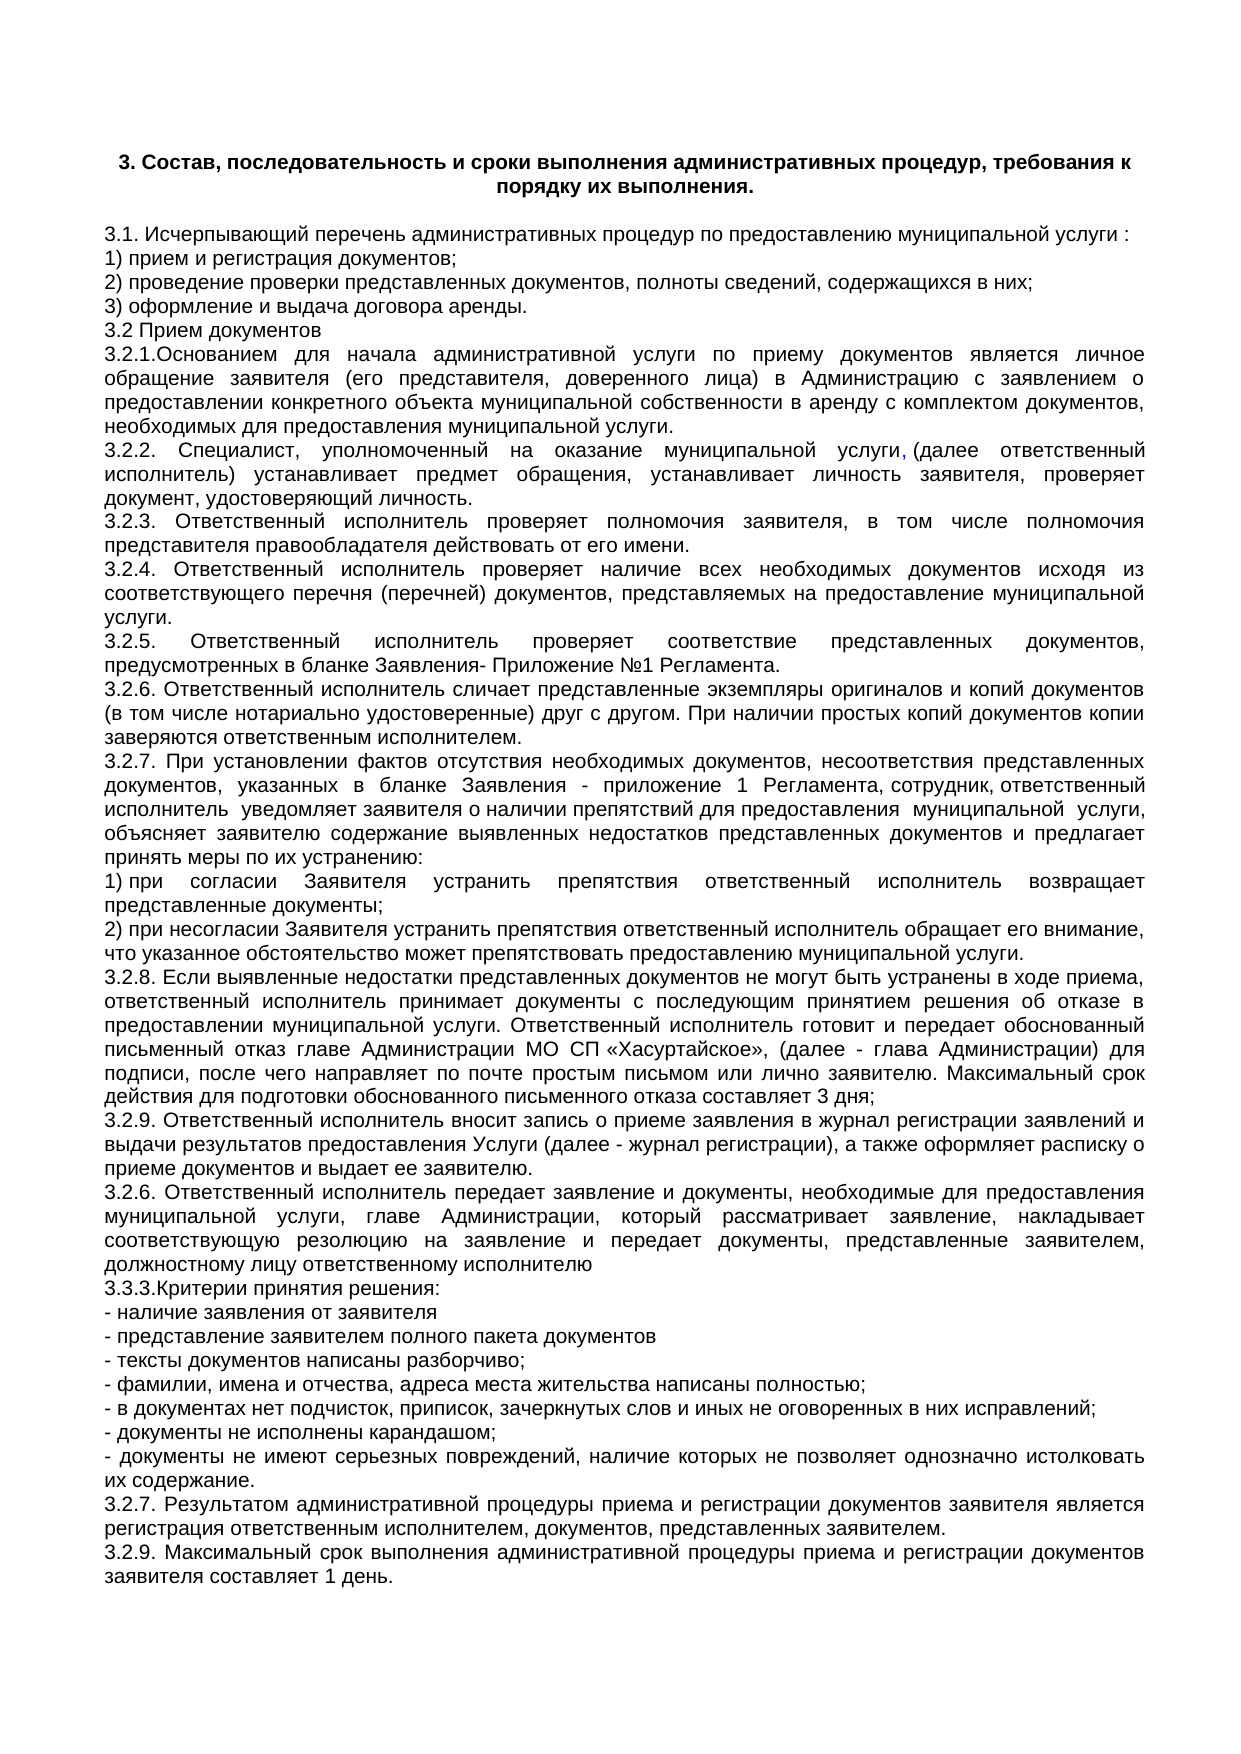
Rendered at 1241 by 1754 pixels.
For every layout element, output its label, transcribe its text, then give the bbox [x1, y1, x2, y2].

text 3.2.4. Ответственный исполнитель проверяет наличие всех необходимых документов исходя из соответствующего перечня (перечней) документов, представляемых на предоставление муниципальной услуги. [104, 557, 1146, 629]
text 3.2.8. Если выявленные недостатки представленных документов не могут быть устранены в ходе приема, ответственный исполнитель принимает документы с последующим принятием решения об отказе в предоставлении муниципальной услуги. Ответственный исполнитель готовит и передает обоснованный письменный отказ главе Администрации МО СП «Хасуртайское», (далее - глава Администрации) для подписи, после чего направляет по почте простым письмом или лично заявителю. Максимальный срок действия для подготовки обоснованного письменного отказа составляет 3 дня; [104, 964, 1146, 1108]
text 3.2.6. Ответственный исполнитель передает заявление и документы, необходимые для предоставления муниципальной услуги, главе Администрации, который рассматривает заявление, накладывает соответствующую резолюцию на заявление и передает документы, представленные заявителем, должностному лицу ответственному исполнителю [104, 1180, 1146, 1276]
text - документы не исполнены карандашом; [104, 1420, 1146, 1444]
text 1) прием и регистрация документов; [104, 246, 1146, 270]
text 3.2.6. Ответственный исполнитель сличает представленные экземпляры оригиналов и копий документов (в том числе нотариально удостоверенные) друг с другом. При наличии простых копий документов копии заверяются ответственным исполнителем. [104, 677, 1146, 749]
text 2) проведение проверки представленных документов, полноты сведений, содержащихся в них; [104, 270, 1146, 294]
text 3.3.3.Критерии принятия решения: [104, 1276, 1146, 1300]
text 3.2.7. При установлении фактов отсутствия необходимых документов, несоответствия представленных документов, указанных в бланке Заявления - приложение 1 Регламента, сотрудник, ответственный исполнитель уведомляет заявителя о наличии препятствий для предоставления муниципальной услуги, объясняет заявителю содержание выявленных недостатков представленных документов и предлагает принять меры по их устранению: [104, 749, 1146, 869]
text 3.1. Исчерпывающий перечень административных процедур по предоставлению муниципальной услуги : [104, 222, 1146, 246]
text 3) оформление и выдача договора аренды. [104, 294, 1146, 318]
text - наличие заявления от заявителя [104, 1300, 1146, 1324]
text - документы не имеют серьезных повреждений, наличие которых не позволяет однозначно истолковать их содержание. [104, 1444, 1146, 1492]
text - тексты документов написаны разборчиво; [104, 1348, 1146, 1372]
text 3.2.7. Результатом административной процедуры приема и регистрации документов заявителя является регистрация ответственным исполнителем, документов, представленных заявителем. [104, 1492, 1146, 1539]
text 3. Состав, последовательность и сроки выполнения административных процедур, требования к порядку их выполнения. [104, 150, 1146, 198]
text 2) при несогласии Заявителя устранить препятствия ответственный исполнитель обращает его внимание, что указанное обстоятельство может препятствовать предоставлению муниципальной услуги. [104, 917, 1146, 964]
text 3.2.9. Ответственный исполнитель вносит запись о приеме заявления в журнал регистрации заявлений и выдачи результатов предоставления Услуги (далее - журнал регистрации), а также оформляет расписку о приеме документов и выдает ее заявителю. [104, 1108, 1146, 1180]
text 3.2.1.Основанием для начала административной услуги по приему документов является личное обращение заявителя (его представителя, доверенного лица) в Администрацию с заявлением о предоставлении конкретного объекта муниципальной собственности в аренду с комплектом документов, необходимых для предоставления муниципальной услуги. [104, 342, 1146, 437]
text 3.2.3. Ответственный исполнитель проверяет полномочия заявителя, в том числе полномочия представителя правообладателя действовать от его имени. [104, 509, 1146, 557]
text - в документах нет подчисток, приписок, зачеркнутых слов и иных не оговоренных в них исправлений; [104, 1396, 1146, 1420]
text - представление заявителем полного пакета документов [104, 1324, 1146, 1348]
text 3.2.2. Специалист, уполномоченный на оказание муниципальной услуги, (далее ответственный исполнитель) устанавливает предмет обращения, устанавливает личность заявителя, проверяет документ, удостоверяющий личность. [104, 437, 1146, 509]
text 3.2.5. Ответственный исполнитель проверяет соответствие представленных документов, предусмотренных в бланке Заявления- Приложение №1 Регламента. [104, 629, 1146, 677]
text - фамилии, имена и отчества, адреса места жительства написаны полностью; [104, 1372, 1146, 1396]
text 3.2.9. Максимальный срок выполнения административной процедуры приема и регистрации документов заявителя составляет 1 день. [104, 1539, 1146, 1587]
text 3.2 Прием документов [104, 318, 1146, 342]
text 1) при согласии Заявителя устранить препятствия ответственный исполнитель возвращает представленные документы; [104, 869, 1146, 917]
